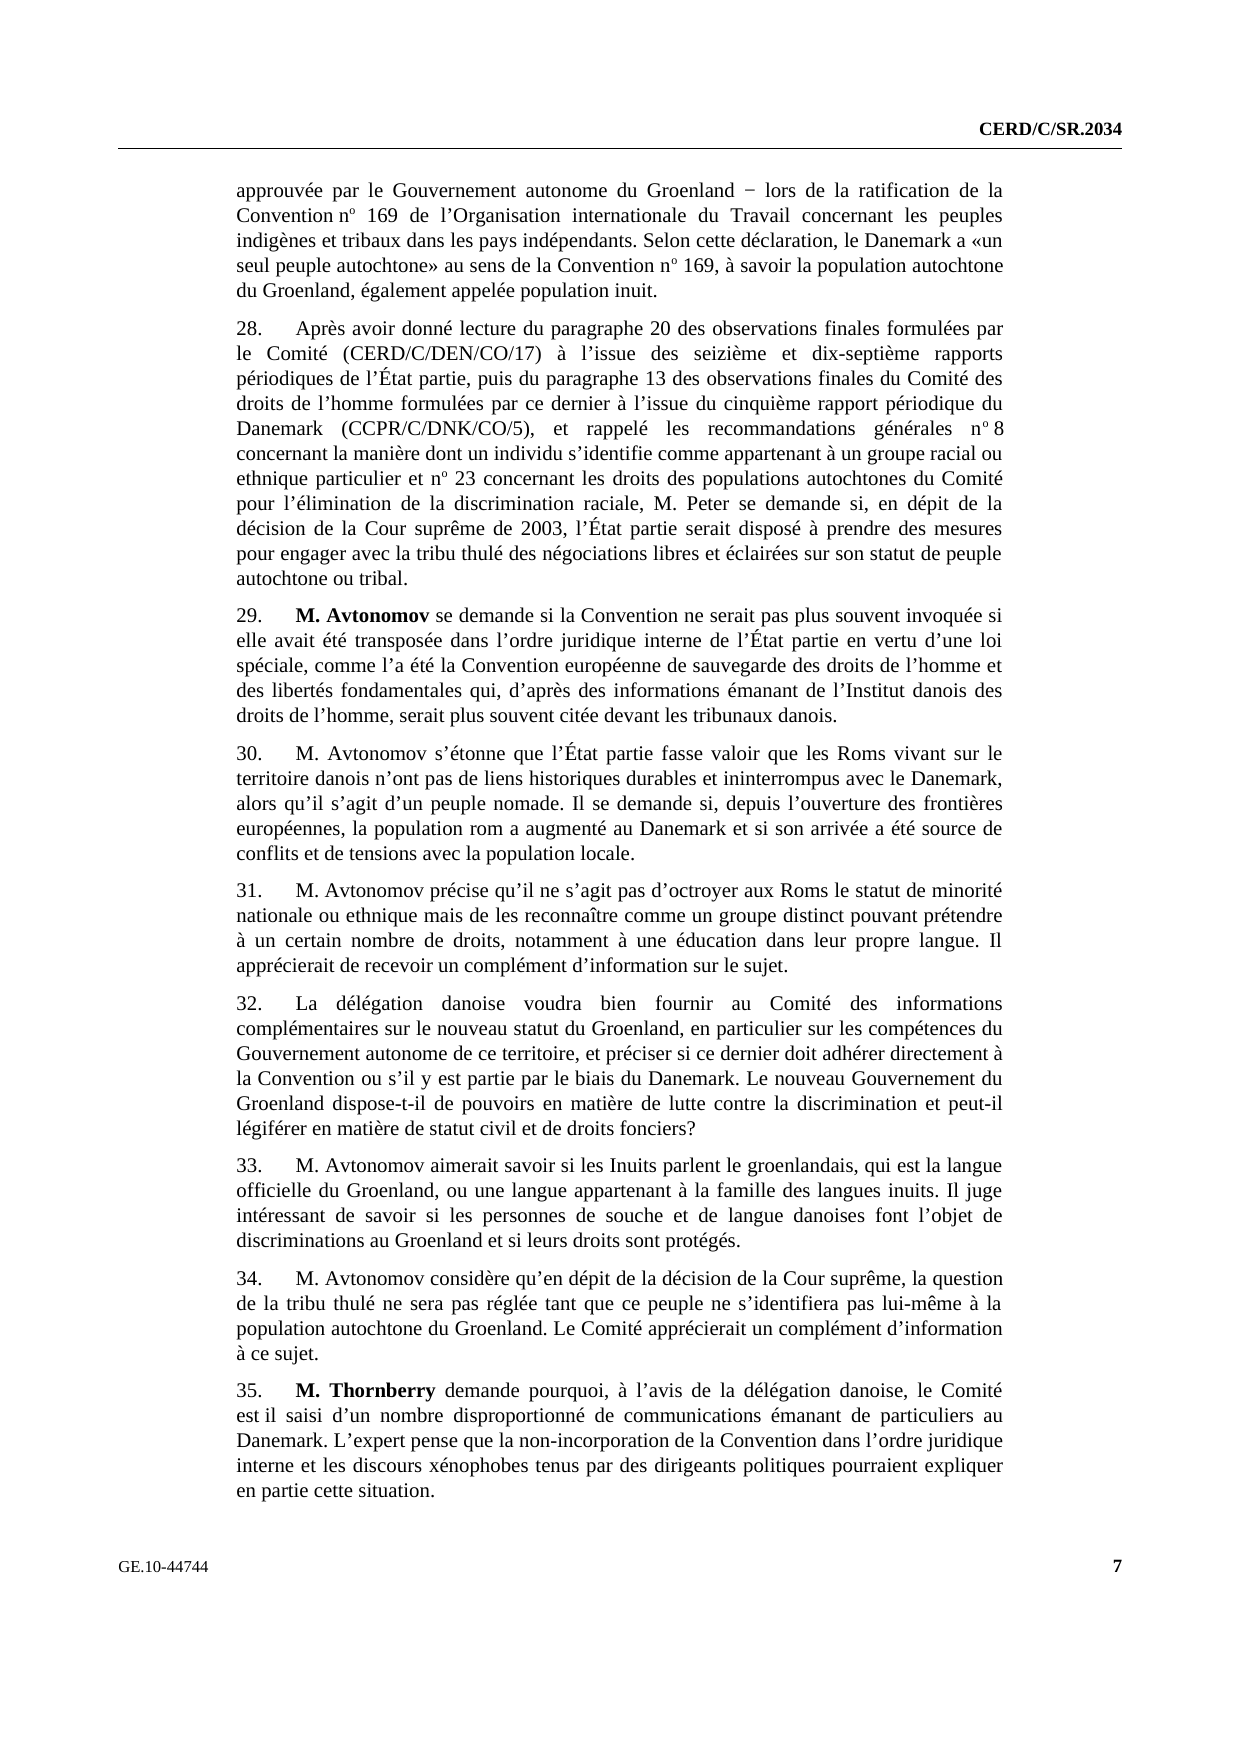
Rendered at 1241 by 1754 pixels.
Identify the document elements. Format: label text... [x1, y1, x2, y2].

text 32. La délégation danoise voudra bien fournir au Comité des informations complémentaires sur le nouveau statut du Groenland, en particulier sur les compétences du Gouvernement autonome de ce territoire, et préciser si ce dernier doit adhérer directement à la Convention ou s’il y est partie par le biais du Danemark. Le nouveau Gouvernement du Groenland dispose-t-il de pouvoirs en matière de lutte contre la discrimination et peut-il légiférer en matière de statut civil et de droits fonciers? [236, 990, 1004, 1140]
text 35. M. Thornberry demande pourquoi, à l’avis de la délégation danoise, le Comité est il saisi d’un nombre disproportionné de communications émanant de particuliers au Danemark. L’expert pense que la non-incorporation de la Convention dans l’ordre juridique interne et les discours xénophobes tenus par des dirigeants politiques pourraient expliquer en partie cette situation. [236, 1377, 1004, 1502]
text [236, 177, 1004, 302]
text 33. M. Avtonomov aimerait savoir si les Inuits parlent le groenlandais, qui est la langue officielle du Groenland, ou une langue appartenant à la famille des langues inuits. Il juge intéressant de savoir si les personnes de souche et de langue danoises font l’objet de discriminations au Groenland et si leurs droits sont protégés. [236, 1152, 1004, 1252]
text 30. M. Avtonomov s’étonne que l’État partie fasse valoir que les Roms vivant sur le territoire danois n’ont pas de liens historiques durables et ininterrompus avec le Danemark, alors qu’il s’agit d’un peuple nomade. Il se demande si, depuis l’ouverture des frontières européennes, la population rom a augmenté au Danemark et si son arrivée a été source de conflits et de tensions avec la population locale. [236, 740, 1004, 865]
text 31. M. Avtonomov précise qu’il ne s’agit pas d’octroyer aux Roms le statut de minorité nationale ou ethnique mais de les reconnaître comme un groupe distinct pouvant prétendre à un certain nombre de droits, notamment à une éducation dans leur propre langue. Il apprécierait de recevoir un complément d’information sur le sujet. [236, 877, 1004, 977]
text 34. M. Avtonomov considère qu’en dépit de la décision de la Cour suprême, la question de la tribu thulé ne sera pas réglée tant que ce peuple ne s’identifiera pas lui-même à la population autochtone du Groenland. Le Comité apprécierait un complément d’information à ce sujet. [236, 1265, 1004, 1365]
text 28. Après avoir donné lecture du paragraphe 20 des observations finales formulées par le Comité (CERD/C/DEN/CO/17) à l’issue des seizième et dix-septième rapports périodiques de l’État partie, puis du paragraphe 13 des observations finales du Comité des droits de l’homme formulées par ce dernier à l’issue du cinquième rapport périodique du Danemark (CCPR/C/DNK/CO/5), et rappelé les recommandations générales no 8 concernant la manière dont un individu s’identifie comme appartenant à un groupe racial ou ethnique particulier et no 23 concernant les droits des populations autochtones du Comité pour l’élimination de la discrimination raciale, M. Peter se demande si, en dépit de la décision de la Cour suprême de 2003, l’État partie serait disposé à prendre des mesures pour engager avec la tribu thulé des négociations libres et éclairées sur son statut de peuple autochtone ou tribal. [236, 315, 1004, 590]
text 29. M. Avtonomov se demande si la Convention ne serait pas plus souvent invoquée si elle avait été transposée dans l’ordre juridique interne de l’État partie en vertu d’une loi spéciale, comme l’a été la Convention européenne de sauvegarde des droits de l’homme et des libertés fondamentales qui, d’après des informations émanant de l’Institut danois des droits de l’homme, serait plus souvent citée devant les tribunaux danois. [236, 602, 1004, 727]
